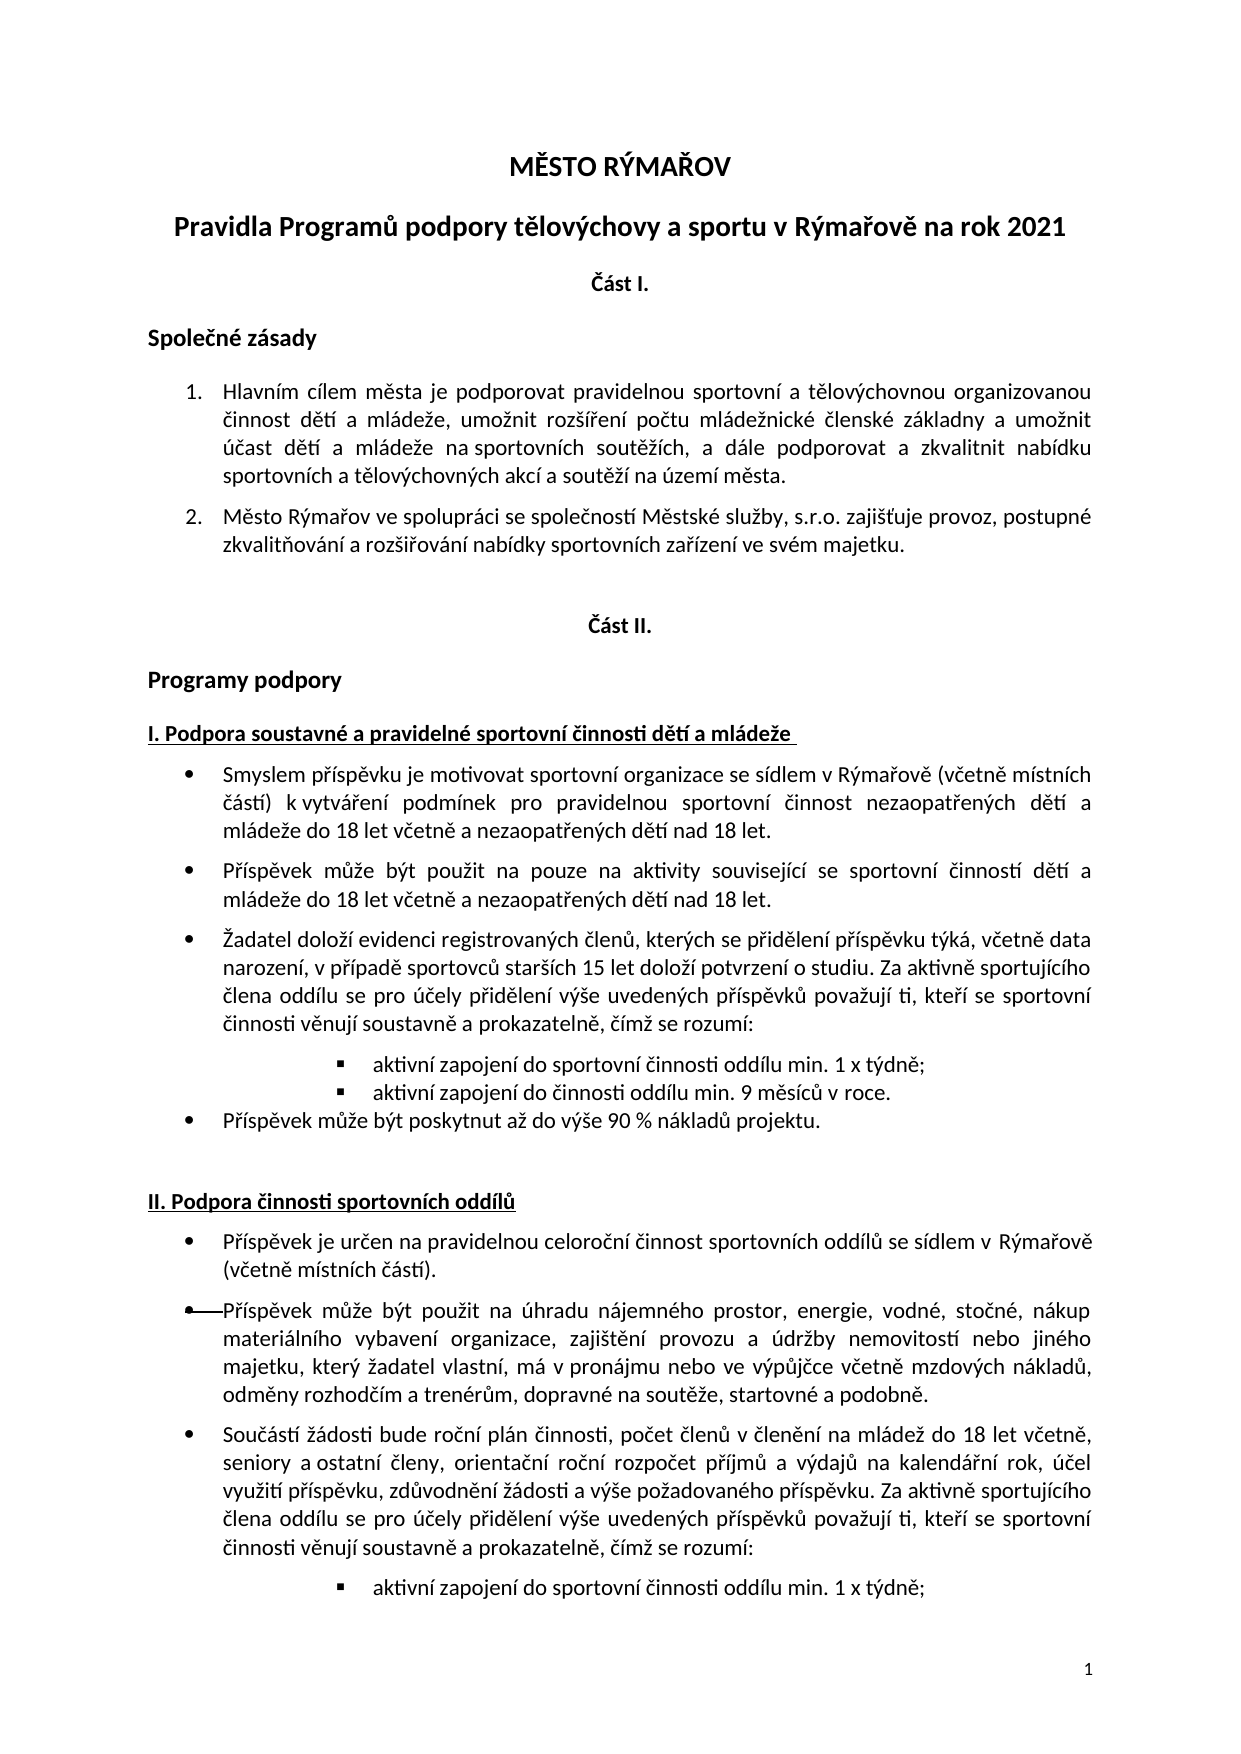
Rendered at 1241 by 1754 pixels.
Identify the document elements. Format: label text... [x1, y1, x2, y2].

list Žadatel doloží evidenci registrovaných členů, kterých se přidělení příspěvku týká, včetně data narození, v případě sportovců starších 15 let doloží potvrzení o studiu. Za aktivně sportujícího člena oddílu se pro účely přidělení výše uvedených příspěvků považují ti, kteří se sportovní činnosti věnují soustavně a prokazatelně, čímž se rozumí: [185, 925, 1093, 1037]
list Součástí žádosti bude roční plán činnosti, počet členů v členění na mládež do 18 let včetně, seniory a ostatní členy, orientační roční rozpočet příjmů a výdajů na kalendářní rok, účel využití příspěvku, zdůvodnění žádosti a výše požadovaného příspěvku. Za aktivně sportujícího člena oddílu se pro účely přidělení výše uvedených příspěvků považují ti, kteří se sportovní činnosti věnují soustavně a prokazatelně, čímž se rozumí: [185, 1421, 1093, 1561]
subtitle Pravidla Programů podpory tělovýchovy a sportu v Rýmařově na rok 2021 [148, 208, 1093, 244]
subtitle Společné zásady [148, 322, 1093, 352]
text MĚSTO RÝMAŘOV [148, 148, 1093, 183]
text II. Podpora činnosti sportovních oddílů [148, 1187, 1093, 1215]
list aktivní zapojení do sportovní činnosti oddílu min. 1 x týdně; [335, 1050, 1093, 1078]
list Město Rýmařov ve spolupráci se společností Městské služby, s.r.o. zajišťuje provoz, postupné zkvalitňování a rozšiřování nabídky sportovních zařízení ve svém majetku. [185, 502, 1093, 558]
subtitle Programy podpory [148, 664, 1093, 694]
list Příspěvek je určen na pravidelnou celoroční činnost sportovních oddílů se sídlem v Rýmařově (včetně místních částí). [185, 1227, 1093, 1283]
text I. Podpora soustavné a pravidelné sportovní činnosti dětí a mládeže [148, 719, 1093, 748]
list aktivní zapojení do činnosti oddílu min. 9 měsíců v roce. [335, 1078, 1093, 1106]
text Část I. [148, 269, 1093, 297]
list Příspěvek může být poskytnut až do výše 90 % nákladů projektu. [185, 1106, 1093, 1134]
list Hlavním cílem města je podporovat pravidelnou sportovní a tělovýchovnou organizovanou činnost dětí a mládeže, umožnit rozšíření počtu mládežnické členské základny a umožnit účast dětí a mládeže na sportovních soutěžích, a dále podporovat a zkvalitnit nabídku sportovních a tělovýchovných akcí a soutěží na území města. [185, 377, 1093, 489]
text Část II. [148, 611, 1093, 639]
list Smyslem příspěvku je motivovat sportovní organizace se sídlem v Rýmařově (včetně místních částí) k vytváření podmínek pro pravidelnou sportovní činnost nezaopatřených dětí a mládeže do 18 let včetně a nezaopatřených dětí nad 18 let. [185, 760, 1093, 844]
list aktivní zapojení do sportovní činnosti oddílu min. 1 x týdně; [335, 1573, 1093, 1601]
list Příspěvek může být použit na pouze na aktivity související se sportovní činností dětí a mládeže do 18 let včetně a nezaopatřených dětí nad 18 let. [185, 857, 1093, 913]
list Příspěvek může být použit na úhradu nájemného prostor, energie, vodné, stočné, nákup materiálního vybavení organizace, zajištění provozu a údržby nemovitostí nebo jiného majetku, který žadatel vlastní, má v pronájmu nebo ve výpůjčce včetně mzdových nákladů, odměny rozhodčím a trenérům, dopravné na soutěže, startovné a podobně. [185, 1296, 1093, 1408]
